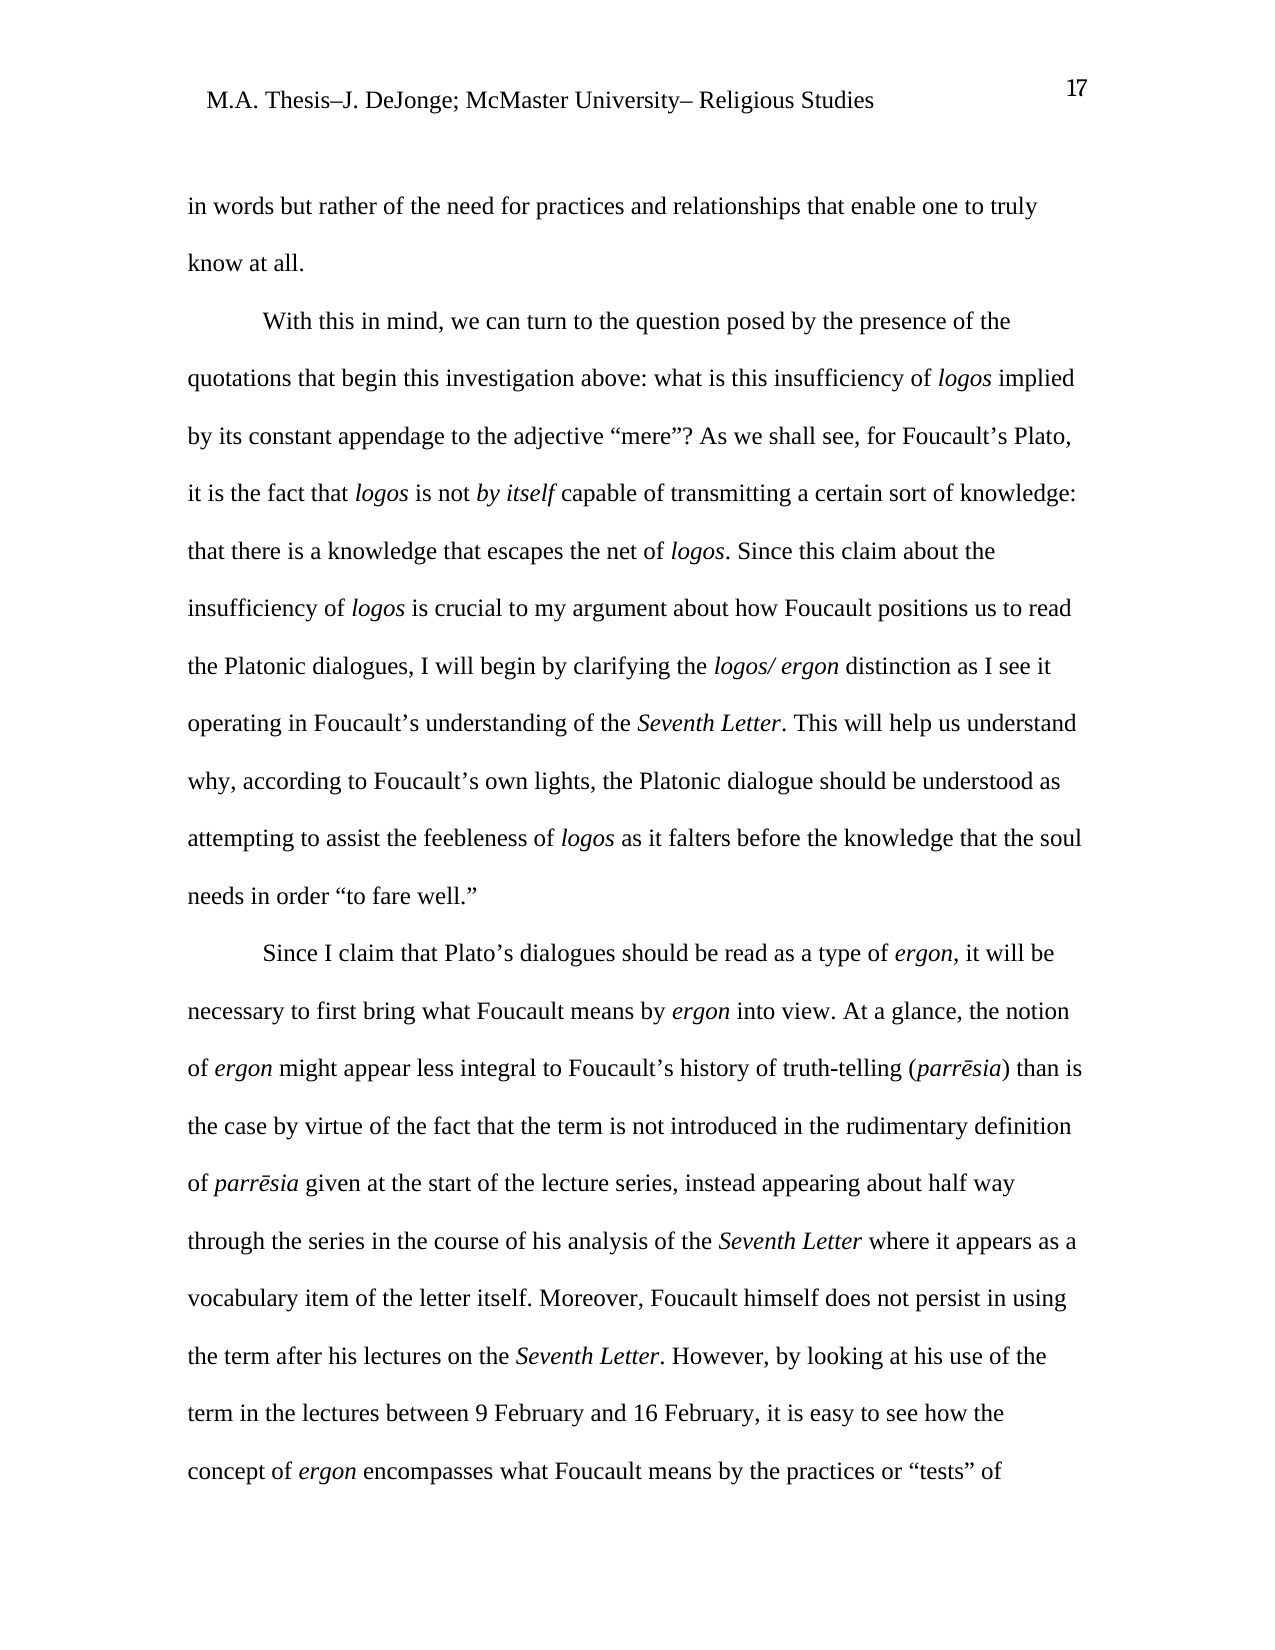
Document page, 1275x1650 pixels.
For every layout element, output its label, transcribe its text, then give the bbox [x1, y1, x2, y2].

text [187, 150, 1088, 277]
text With this in mind, we can turn to the question posed by the presence of the quotations that begin this investigation above: what is this insufficiency of logos implied by its constant appendage to the adjective “mere”? As we shall see, for Foucault’s Plato, it is the fact that logos is not by itself capable of transmitting a certain sort of knowledge: that there is a knowledge that escapes the net of logos. Since this claim about the insufficiency of logos is crucial to my argument about how Foucault positions us to read the Platonic dialogues, I will begin by clarifying the logos/ ergon distinction as I see it operating in Foucault’s understanding of the Seventh Letter. This will help us understand why, according to Foucault’s own lights, the Platonic dialogue should be understood as attempting to assist the feebleness of logos as it falters before the knowledge that the soul needs in order “to fare well.” [187, 306, 1088, 910]
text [187, 938, 1088, 1485]
